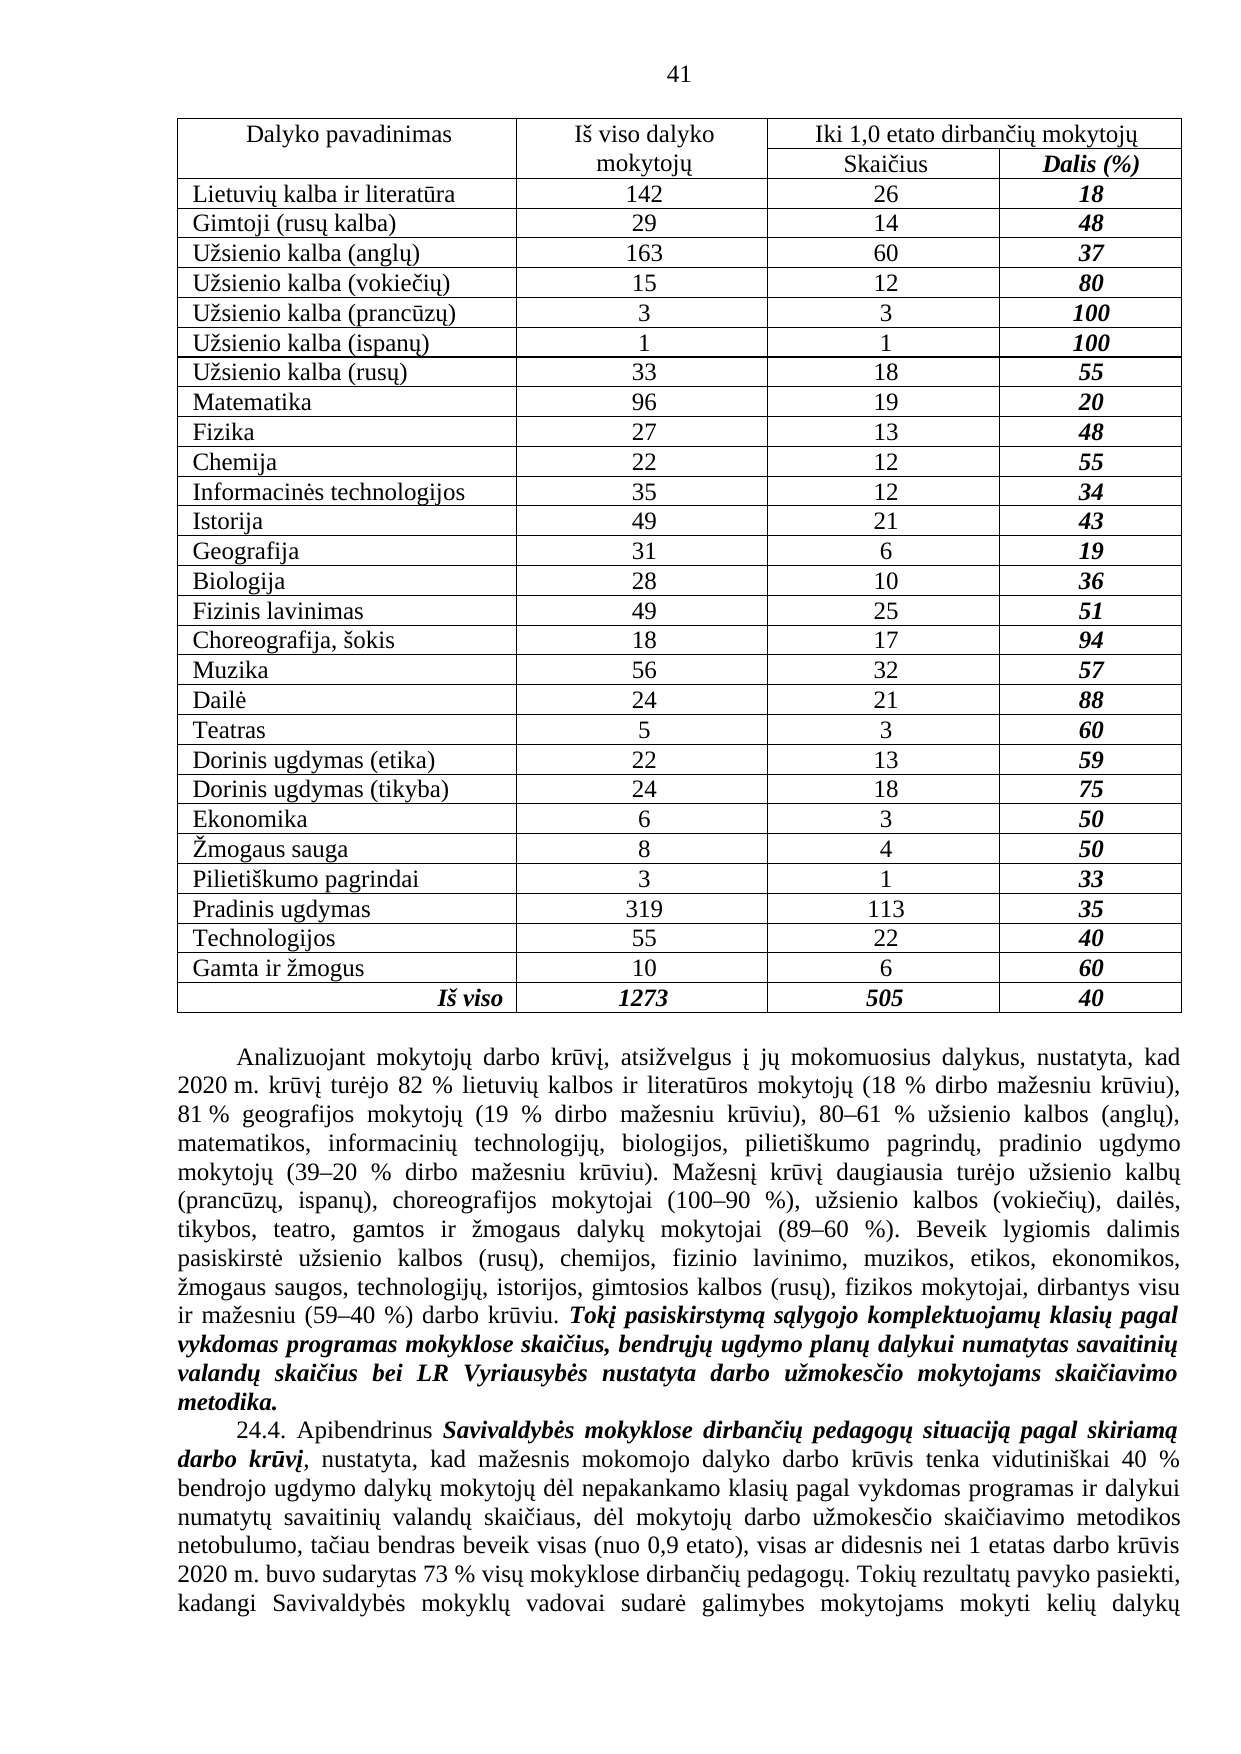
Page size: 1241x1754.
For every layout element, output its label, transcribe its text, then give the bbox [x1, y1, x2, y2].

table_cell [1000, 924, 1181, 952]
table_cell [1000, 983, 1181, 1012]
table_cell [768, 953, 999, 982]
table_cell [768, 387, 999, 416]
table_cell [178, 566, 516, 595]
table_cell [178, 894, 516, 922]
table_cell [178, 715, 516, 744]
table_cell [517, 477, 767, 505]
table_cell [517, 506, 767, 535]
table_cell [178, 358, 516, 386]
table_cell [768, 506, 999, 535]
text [177, 1415, 1181, 1617]
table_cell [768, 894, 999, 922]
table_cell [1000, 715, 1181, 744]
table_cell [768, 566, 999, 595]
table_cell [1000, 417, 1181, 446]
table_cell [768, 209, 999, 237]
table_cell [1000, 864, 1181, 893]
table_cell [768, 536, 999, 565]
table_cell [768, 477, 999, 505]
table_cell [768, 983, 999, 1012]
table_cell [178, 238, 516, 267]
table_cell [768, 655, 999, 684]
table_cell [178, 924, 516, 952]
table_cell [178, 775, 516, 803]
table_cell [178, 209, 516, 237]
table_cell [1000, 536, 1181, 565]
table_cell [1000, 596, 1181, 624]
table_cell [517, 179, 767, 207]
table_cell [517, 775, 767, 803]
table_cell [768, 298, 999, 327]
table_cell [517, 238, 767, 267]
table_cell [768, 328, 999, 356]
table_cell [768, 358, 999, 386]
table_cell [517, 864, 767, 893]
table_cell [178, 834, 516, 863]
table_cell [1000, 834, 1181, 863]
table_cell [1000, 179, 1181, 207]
text Analizuojant mokytojų darbo krūvį, atsižvelgus į jų mokomuosius dalykus, nustatyta, kad 2020 m. krūvį turėjo 82 % lietuvių kalbos ir literatūros mokytojų (18 % dirbo mažesniu krūviu), 81 % geografijos mokytojų (19 % dirbo mažesniu krūviu), 80–61 % užsienio kalbos (anglų), matematikos, informacinių technologijų, biologijos, pilietiškumo pagrindų, pradinio ugdymo mokytojų (39–20 % dirbo mažesniu krūviu). Mažesnį krūvį daugiausia turėjo užsienio kalbų (prancūzų, ispanų), choreografijos mokytojai (100–90 %), užsienio kalbos (vokiečių), dailės, tikybos, teatro, gamtos ir žmogaus dalykų mokytojai (89–60 %). Beveik lygiomis dalimis pasiskirstė užsienio kalbos (rusų), chemijos, fizinio lavinimo, muzikos, etikos, ekonomikos, žmogaus saugos, technologijų, istorijos, gimtosios kalbos (rusų), fizikos mokytojai, dirbantys visu ir mažesniu (59–40 %) darbo krūviu. Tokį pasiskirstymą sąlygojo komplektuojamų klasių pagal vykdomas programas mokyklose skaičius, bendrųjų ugdymo planų dalykui numatytas savaitinių valandų skaičius bei LR Vyriausybės nustatyta darbo užmokesčio mokytojams skaičiavimo metodika. [177, 1042, 1181, 1415]
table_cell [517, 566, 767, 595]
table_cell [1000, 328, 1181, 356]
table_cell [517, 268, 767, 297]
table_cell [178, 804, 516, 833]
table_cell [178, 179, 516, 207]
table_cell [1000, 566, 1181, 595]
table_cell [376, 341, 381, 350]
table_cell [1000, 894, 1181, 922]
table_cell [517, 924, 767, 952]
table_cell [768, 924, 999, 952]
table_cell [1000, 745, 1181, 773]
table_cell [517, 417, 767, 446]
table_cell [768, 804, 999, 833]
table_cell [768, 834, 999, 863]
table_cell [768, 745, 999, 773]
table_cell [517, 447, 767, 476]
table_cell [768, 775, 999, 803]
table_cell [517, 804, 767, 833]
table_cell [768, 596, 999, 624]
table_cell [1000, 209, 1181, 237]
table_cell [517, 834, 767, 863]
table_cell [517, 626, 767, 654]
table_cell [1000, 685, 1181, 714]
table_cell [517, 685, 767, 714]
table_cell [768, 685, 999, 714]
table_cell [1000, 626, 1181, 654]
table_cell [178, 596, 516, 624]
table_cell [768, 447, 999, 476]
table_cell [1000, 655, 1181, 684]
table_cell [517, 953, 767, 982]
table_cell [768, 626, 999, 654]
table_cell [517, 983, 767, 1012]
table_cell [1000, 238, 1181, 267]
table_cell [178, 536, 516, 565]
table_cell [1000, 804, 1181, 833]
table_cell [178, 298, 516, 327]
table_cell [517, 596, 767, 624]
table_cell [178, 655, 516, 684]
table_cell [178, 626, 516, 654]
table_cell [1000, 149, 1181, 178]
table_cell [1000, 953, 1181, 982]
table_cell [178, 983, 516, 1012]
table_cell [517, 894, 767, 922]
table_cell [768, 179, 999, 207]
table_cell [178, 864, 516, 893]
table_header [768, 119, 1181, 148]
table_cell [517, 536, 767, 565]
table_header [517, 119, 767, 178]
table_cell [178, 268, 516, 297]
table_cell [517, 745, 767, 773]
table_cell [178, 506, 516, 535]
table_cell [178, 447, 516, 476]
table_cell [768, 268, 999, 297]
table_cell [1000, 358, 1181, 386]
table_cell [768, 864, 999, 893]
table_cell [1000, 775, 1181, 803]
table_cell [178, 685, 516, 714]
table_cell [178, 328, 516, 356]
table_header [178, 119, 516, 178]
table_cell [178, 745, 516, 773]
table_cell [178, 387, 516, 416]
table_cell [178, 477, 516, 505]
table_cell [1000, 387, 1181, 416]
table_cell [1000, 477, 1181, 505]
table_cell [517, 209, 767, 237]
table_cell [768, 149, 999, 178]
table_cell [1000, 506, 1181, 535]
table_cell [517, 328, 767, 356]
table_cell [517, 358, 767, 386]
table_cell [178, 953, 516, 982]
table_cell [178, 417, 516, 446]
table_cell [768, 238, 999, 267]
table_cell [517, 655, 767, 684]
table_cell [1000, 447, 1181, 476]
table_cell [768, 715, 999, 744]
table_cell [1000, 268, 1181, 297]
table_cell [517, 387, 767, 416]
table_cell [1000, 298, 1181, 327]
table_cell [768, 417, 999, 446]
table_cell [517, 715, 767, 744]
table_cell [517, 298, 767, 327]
